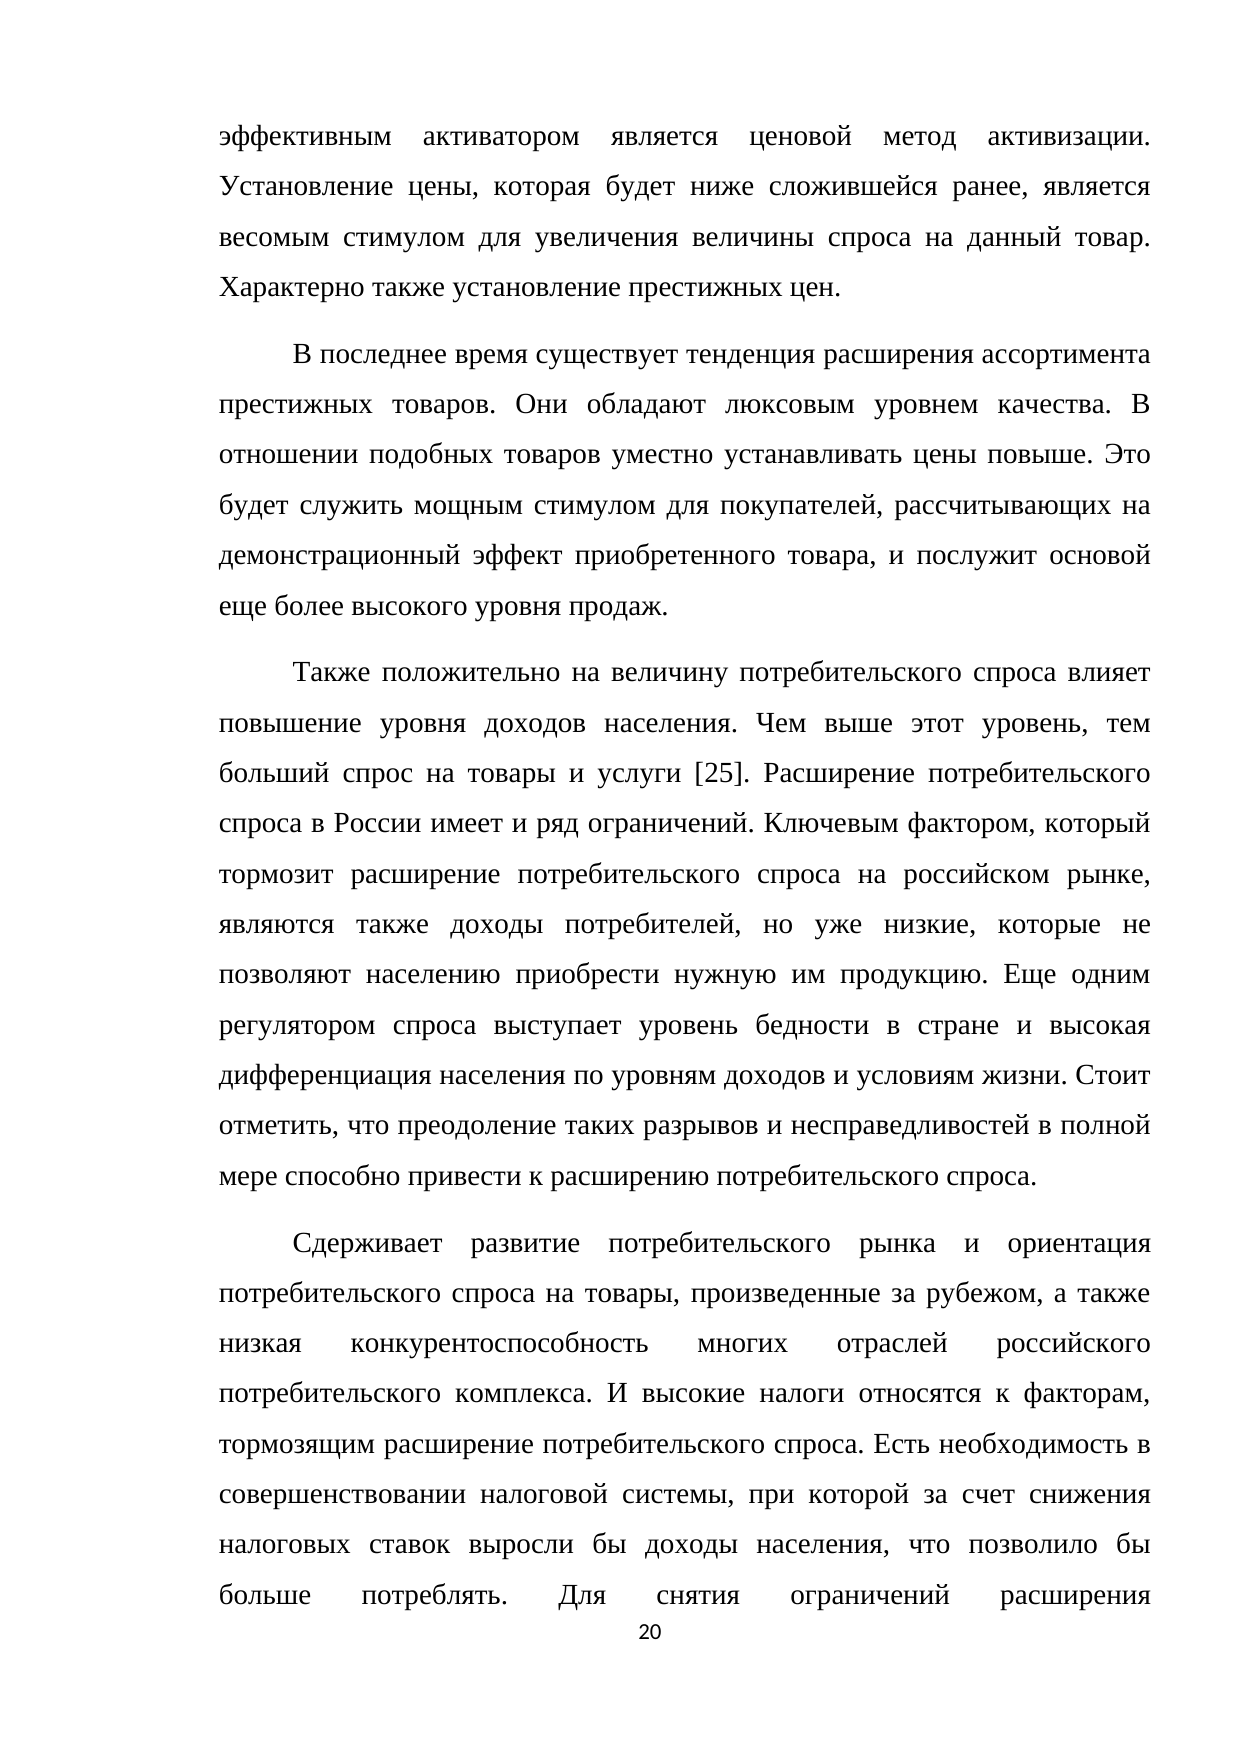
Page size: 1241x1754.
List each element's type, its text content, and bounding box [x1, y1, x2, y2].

text В последнее время существует тенденция расширения ассортимента престижных товаров. Они обладают люксовым уровнем качества. В отношении подобных товаров уместно устанавливать цены повыше. Это будет служить мощным стимулом для покупателей, рассчитывающих на демонстрационный эффект приобретенного товара, и послужит основой еще более высокого уровня продаж. [218, 336, 1152, 621]
text Также положительно на величину потребительского спроса влияет повышение уровня доходов населения. Чем выше этот уровень, тем больший спрос на товары и услуги [25]. Расширение потребительского спроса в России имеет и ряд ограничений. Ключевым фактором, который тормозит расширение потребительского спроса на российском рынке, являются также доходы потребителей, но уже низкие, которые не позволяют населению приобрести нужную им продукцию. Еще одним регулятором спроса выступает уровень бедности в стране и высокая дифференциация населения по уровням доходов и условиям жизни. Стоит отметить, что преодоление таких разрывов и несправедливостей в полной мере способно привести к расширению потребительского спроса. [218, 654, 1152, 1191]
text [218, 118, 1152, 303]
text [218, 1225, 1152, 1610]
